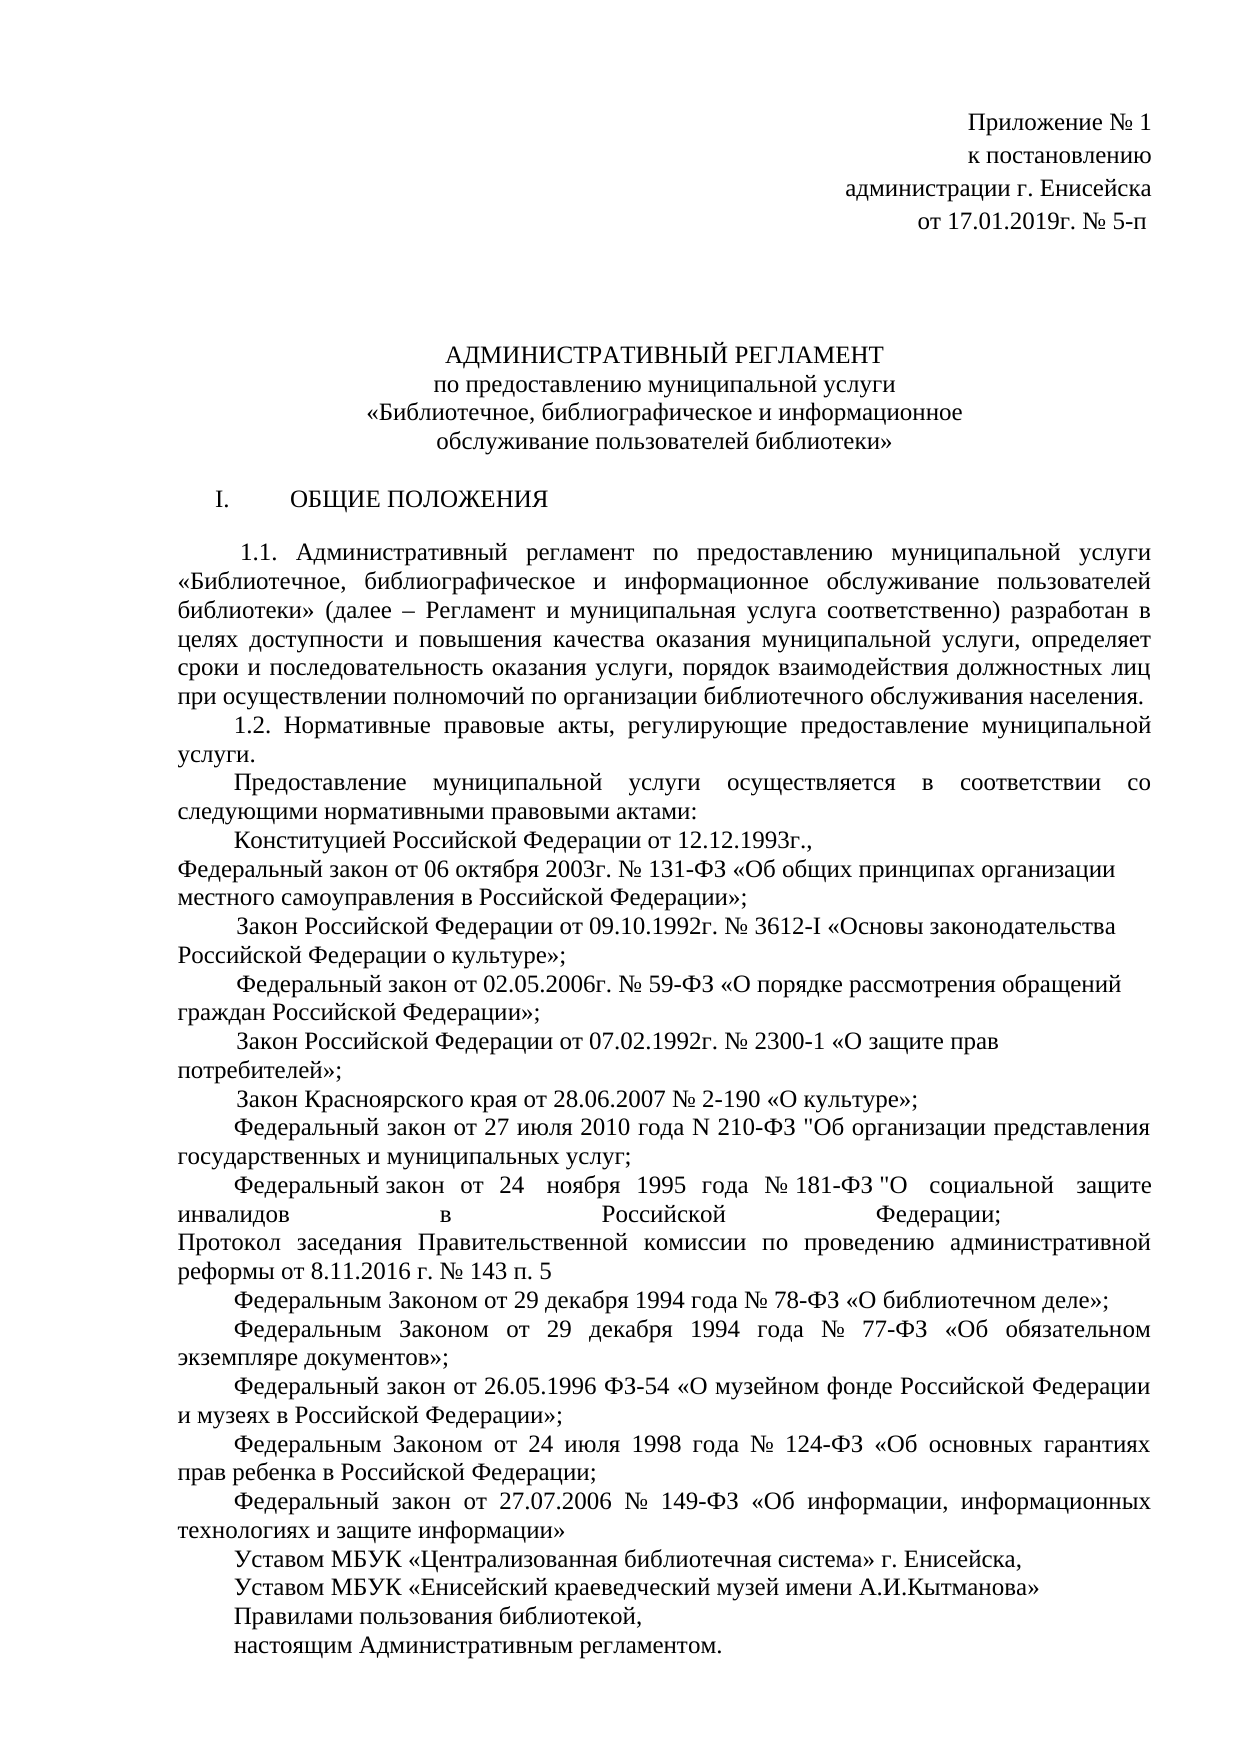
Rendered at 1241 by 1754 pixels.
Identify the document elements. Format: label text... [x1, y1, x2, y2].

text Уставом МБУК «Енисейский краеведческий музей имени А.И.Кытманова» [177, 1572, 1152, 1601]
list ОБЩИЕ ПОЛОЖЕНИЯ [215, 484, 1152, 512]
text Федеральный закон от 27 июля 2010 года N 210-ФЗ "Об организации представления государственных и муниципальных услуг; [177, 1112, 1152, 1170]
text настоящим Административным регламентом. [177, 1630, 1152, 1659]
text Федеральный закон от 27.07.2006 № 149-ФЗ «Об информации, информационных технологиях и защите информации» [177, 1486, 1152, 1544]
text Федеральным Законом от 24 июля 1998 года № 124-ФЗ «Об основных гарантиях прав ребенка в Российской Федерации; [177, 1429, 1152, 1486]
text Конституцией Российской Федерации от 12.12.1993г., [177, 825, 1152, 854]
text к постановлению [177, 140, 1152, 169]
text Правилами пользования библиотекой, [177, 1601, 1152, 1630]
text Федеральный закон от 24 ноября 1995 года № 181-ФЗ "О социальной защите инвалидов в Российской Федерации; Протокол заседания Правительственной комиссии по проведению административной реформы от 8.11.2016 г. № 143 п. 5 [177, 1170, 1152, 1285]
text Федеральный закон от 02.05.2006г. № 59-ФЗ «О порядке рассмотрения обращений граждан Российской Федерации»; [177, 969, 1152, 1026]
text обслуживание пользователей библиотеки» [177, 426, 1152, 455]
text Закон Российской Федерации от 09.10.1992г. № 3612-I «Основы законодательства Российской Федерации о культуре»; [177, 911, 1152, 969]
text АДМИНИСТРАТИВНЫЙ РЕГЛАМЕНТ [177, 340, 1152, 369]
text администрации г. Енисейска [177, 173, 1152, 202]
text Закон Красноярского края от 28.06.2007 № 2-190 «О культуре»; [177, 1084, 1152, 1112]
text Уставом МБУК «Централизованная библиотечная система» г. Енисейска, [177, 1544, 1152, 1572]
text от 17.01.2019г. № 5-п [177, 206, 1152, 235]
text Федеральным Законом от 29 декабря 1994 года № 77-ФЗ «Об обязательном экземпляре документов»; [177, 1314, 1152, 1371]
text 1.2. Нормативные правовые акты, регулирующие предоставление муниципальной услуги. [177, 710, 1152, 767]
text Федеральный закон от 06 октября 2003г. № 131-ФЗ «Об общих принципах организации местного самоуправления в Российской Федерации»; [177, 854, 1152, 911]
text по предоставлению муниципальной услуги [177, 369, 1152, 397]
text Федеральным Законом от 29 декабря 1994 года № 78-ФЗ «О библиотечном деле»; [177, 1285, 1152, 1314]
text «Библиотечное, библиографическое и информационное [177, 397, 1152, 426]
text Закон Российской Федерации от 07.02.1992г. № 2300-1 «О защите прав потребителей»; [177, 1026, 1152, 1084]
text Приложение № 1 [177, 107, 1152, 136]
text 1.1. Административный регламент по предоставлению муниципальной услуги «Библиотечное, библиографическое и информационное обслуживание пользователей библиотеки» (далее – Регламент и муниципальная услуга соответственно) разработан в целях доступности и повышения качества оказания муниципальной услуги, определяет сроки и последовательность оказания услуги, порядок взаимодействия должностных лиц при осуществлении полномочий по организации библиотечного обслуживания населения. [177, 537, 1152, 710]
text Предоставление муниципальной услуги осуществляется в соответствии со следующими нормативными правовыми актами: [177, 767, 1152, 825]
text Федеральный закон от 26.05.1996 ФЗ-54 «О музейном фонде Российской Федерации и музеях в Российской Федерации»; [177, 1371, 1152, 1429]
